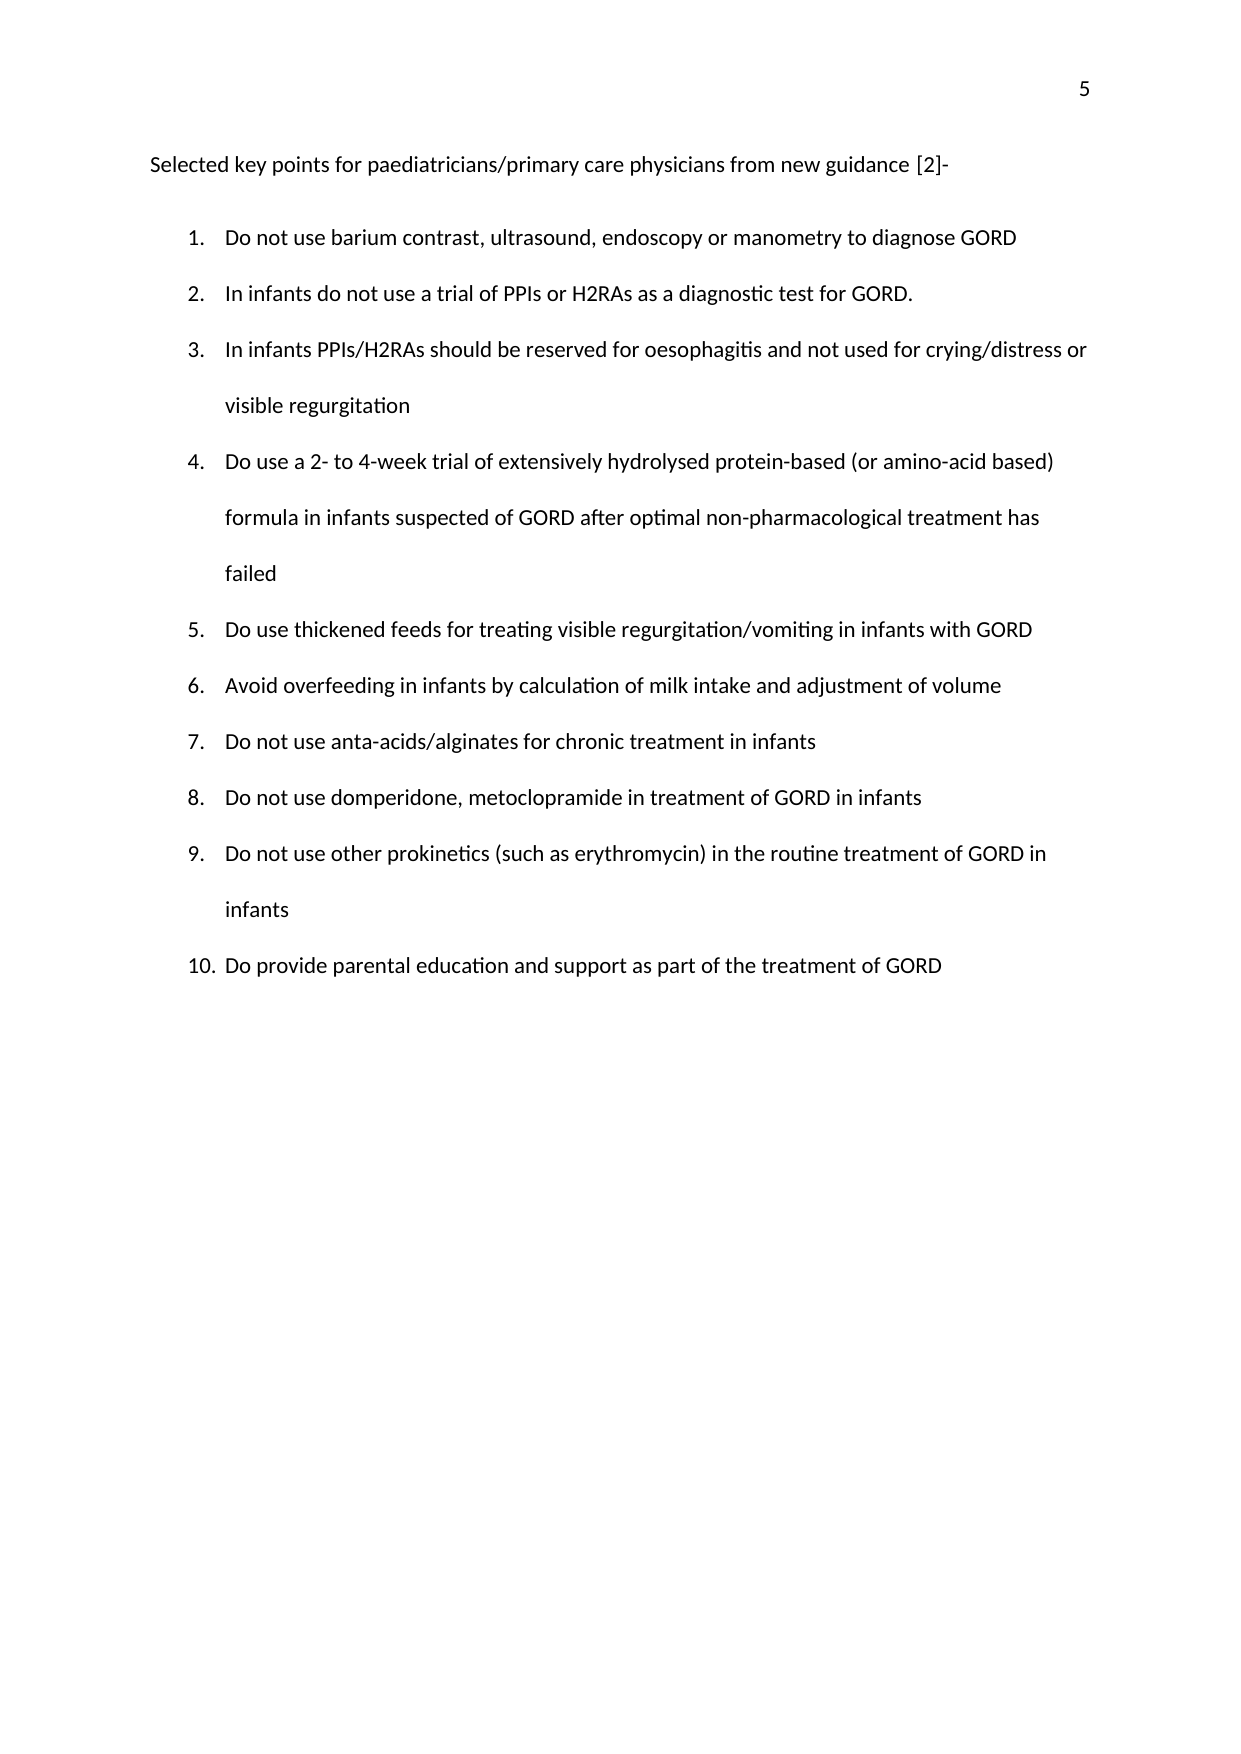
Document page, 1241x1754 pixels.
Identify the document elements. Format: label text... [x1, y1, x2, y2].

list Do provide parental education and support as part of the treatment of GORD [187, 951, 1090, 979]
list In infants do not use a trial of PPIs or H2RAs as a diagnostic test for GORD. [187, 279, 1090, 307]
list Do not use anta-acids/alginates for chronic treatment in infants [187, 727, 1090, 755]
list Do not use domperidone, metoclopramide in treatment of GORD in infants [187, 783, 1090, 811]
list Do not use other prokinetics (such as erythromycin) in the routine treatment of GORD in infants [187, 839, 1090, 923]
list Do use thickened feeds for treating visible regurgitation/vomiting in infants with GORD [187, 615, 1090, 643]
list Avoid overfeeding in infants by calculation of milk intake and adjustment of volume [187, 671, 1090, 699]
list Do not use barium contrast, ultrasound, endoscopy or manometry to diagnose GORD [187, 223, 1090, 251]
list In infants PPIs/H2RAs should be reserved for oesophagitis and not used for crying/distress or visible regurgitation [187, 335, 1090, 419]
text Selected key points for paediatricians/primary care physicians from new guidance [2]- [150, 150, 1090, 178]
list Do use a 2- to 4-week trial of extensively hydrolysed protein-based (or amino-acid based) formula in infants suspected of GORD after optimal non-pharmacological treatment has failed [187, 447, 1090, 587]
